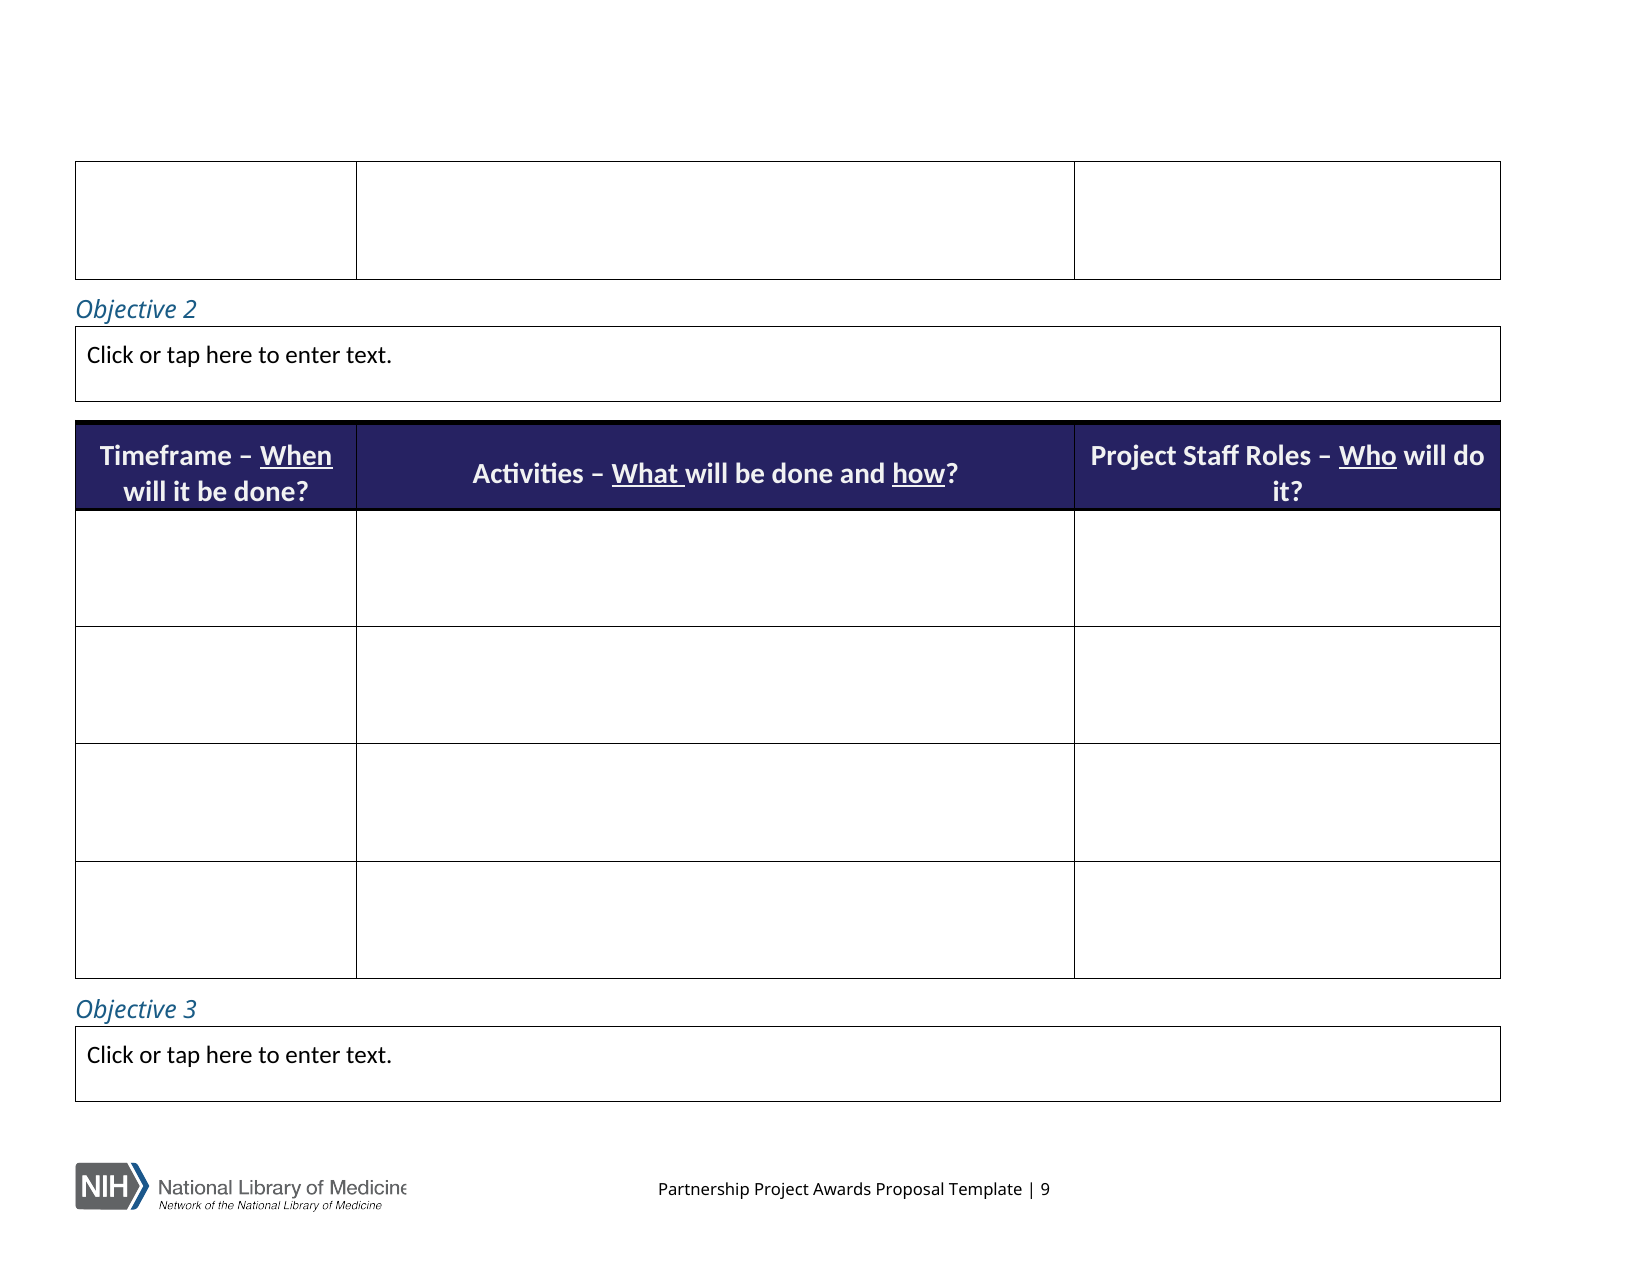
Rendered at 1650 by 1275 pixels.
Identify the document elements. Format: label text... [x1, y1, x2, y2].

table_cell [357, 511, 1074, 626]
table_header Activities – What will be done and how? [357, 425, 1074, 508]
subtitle Objective 2 [75, 292, 1575, 326]
table_cell [76, 511, 356, 626]
subtitle Objective 3 [75, 992, 1575, 1026]
table_cell [1075, 744, 1500, 861]
table_header Timeframe – When will it be done? [76, 425, 356, 508]
table_cell [357, 627, 1074, 743]
table_cell [1075, 511, 1500, 626]
picture [75, 1162, 407, 1213]
table_cell [357, 744, 1074, 861]
table_cell [1075, 627, 1500, 743]
table_cell [357, 162, 1074, 278]
table_cell [76, 627, 356, 743]
table_cell [76, 162, 356, 278]
table_cell [1075, 862, 1500, 978]
table_cell [76, 862, 356, 978]
table_cell [1075, 162, 1500, 278]
table_cell [76, 744, 356, 861]
table_header Project Staff Roles – Who will do it? [1075, 425, 1500, 508]
table_cell [357, 862, 1074, 978]
